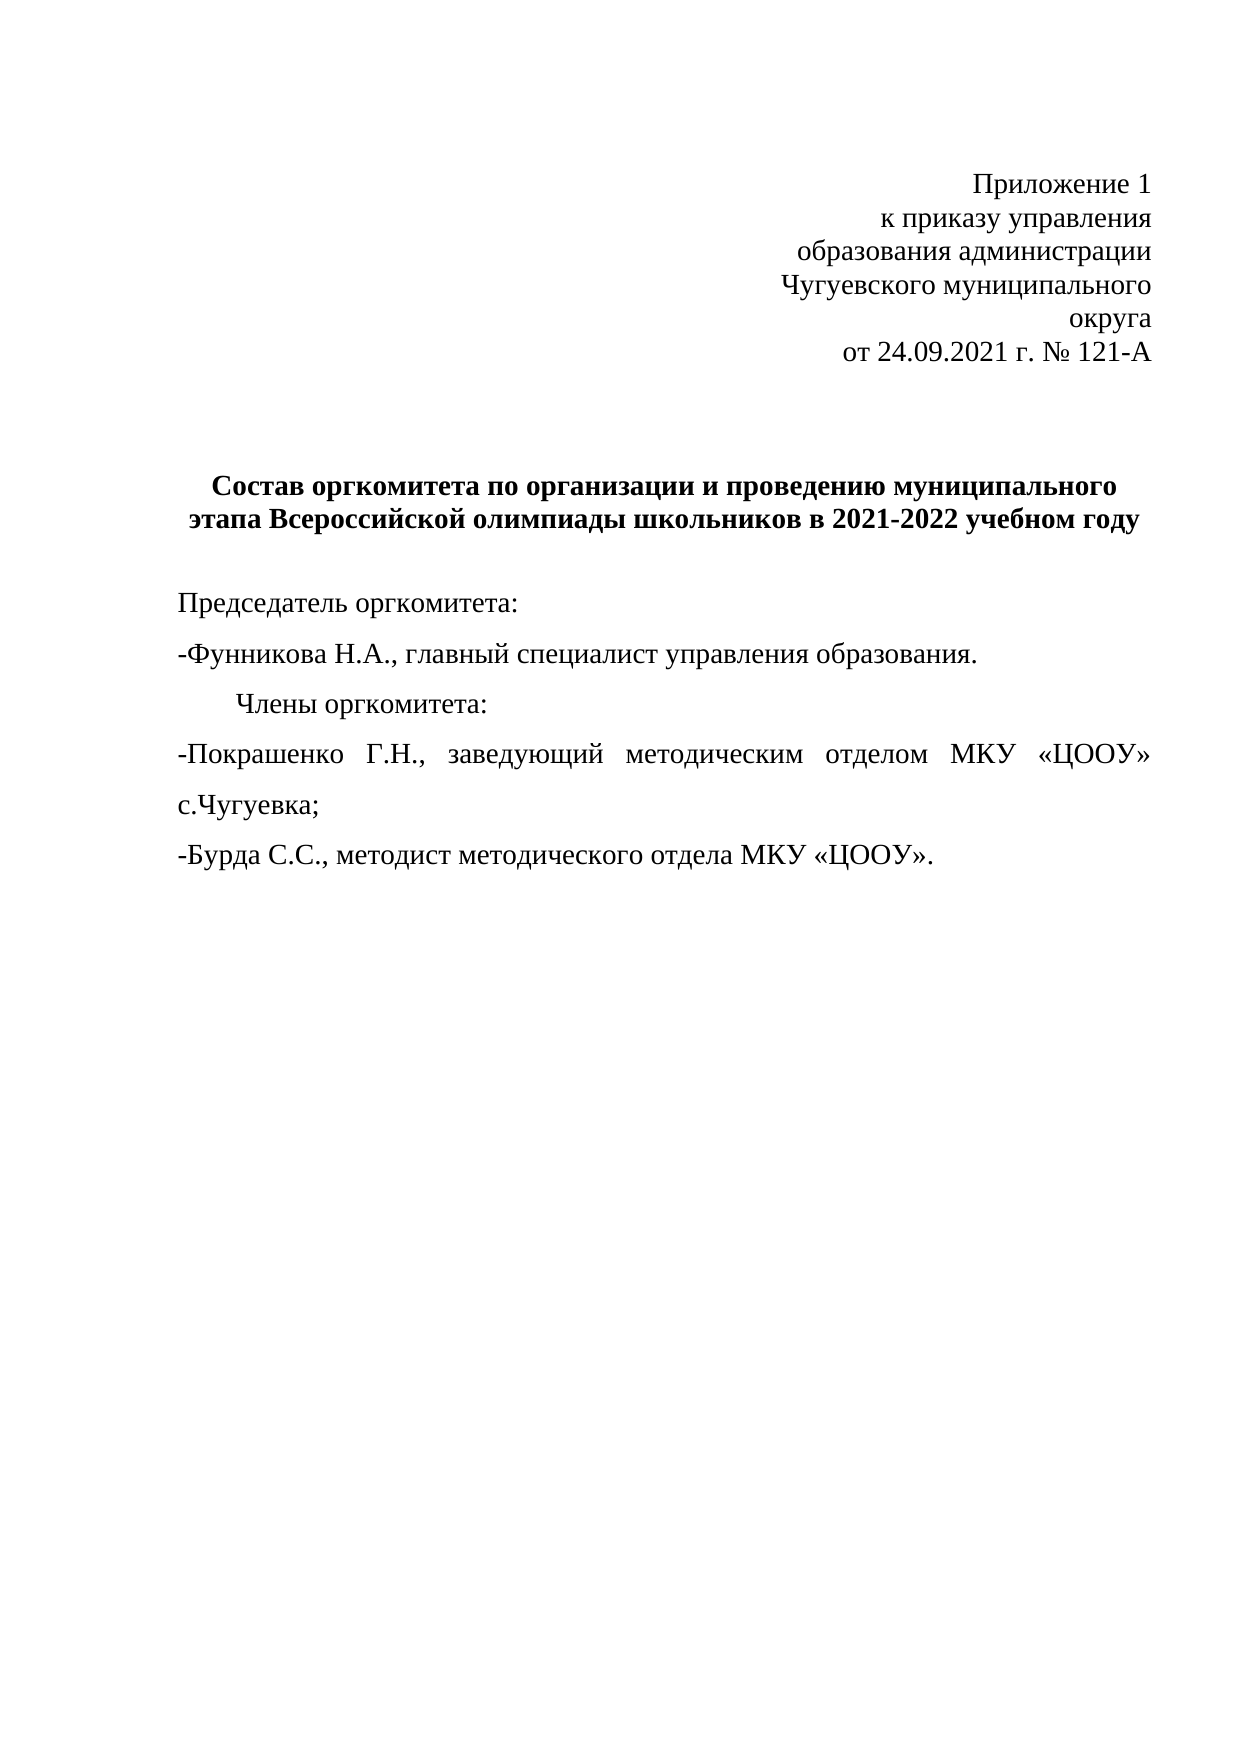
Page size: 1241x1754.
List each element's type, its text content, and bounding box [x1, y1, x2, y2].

text Чугуевского муниципального [177, 267, 1152, 300]
text Приложение 1 [177, 166, 1152, 200]
text к приказу управления [177, 200, 1152, 233]
text -Покрашенко Г.Н., заведующий методическим отделом МКУ «ЦООУ» с.Чугуевка; [177, 736, 1152, 820]
text округа [177, 300, 1152, 334]
text -Фунникова Н.А., главный специалист управления образования. [177, 636, 1152, 669]
text Члены оргкомитета: [177, 686, 1152, 720]
text -Бурда С.С., методист методического отдела МКУ «ЦООУ». [177, 837, 1152, 871]
text образования администрации [177, 233, 1152, 267]
text Председатель оргкомитета: [177, 586, 1152, 619]
text от 24.09.2021 г. № 121-А [177, 334, 1152, 367]
text Состав оргкомитета по организации и проведению муниципального этапа Всероссийской олимпиады школьников в 2021-2022 учебном году [177, 468, 1152, 535]
